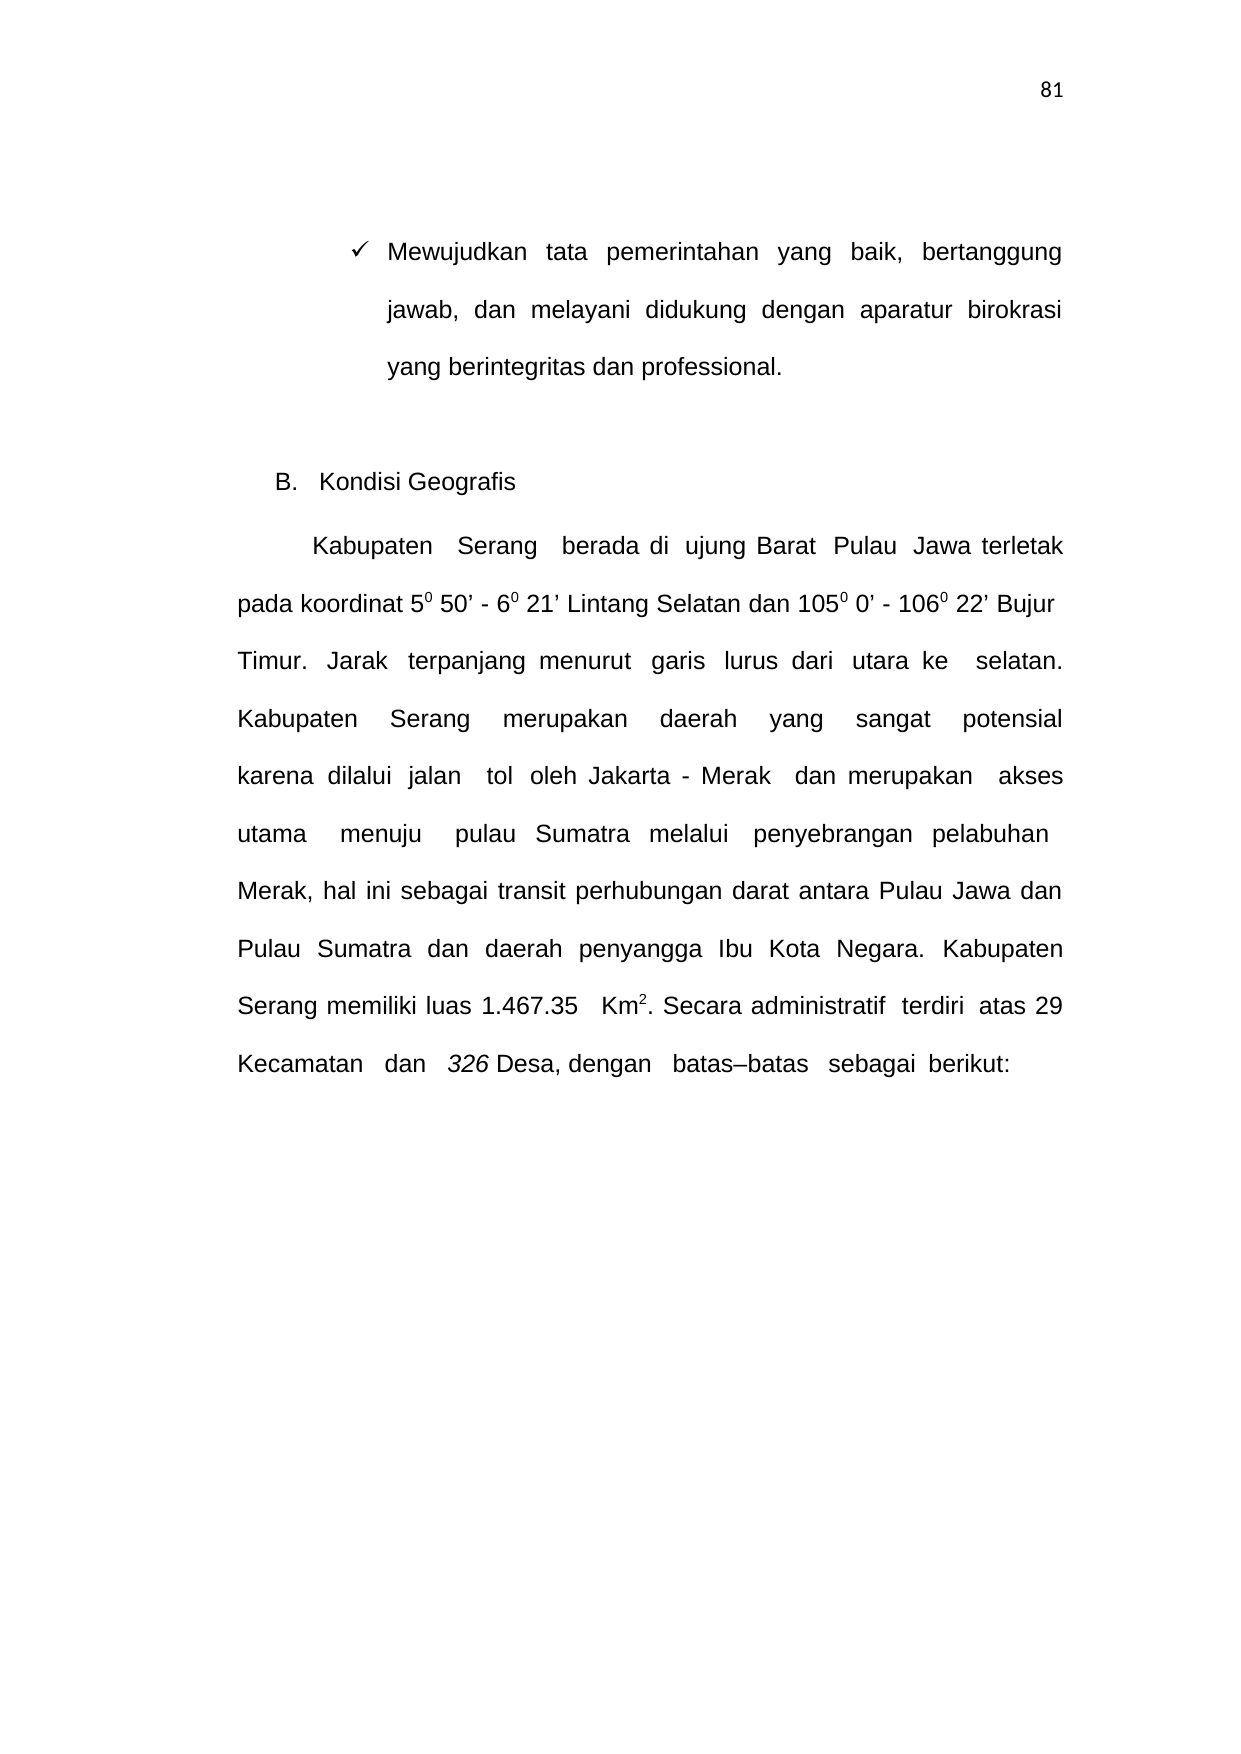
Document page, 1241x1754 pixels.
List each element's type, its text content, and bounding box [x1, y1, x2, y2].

list Kondisi Geografiss [274, 467, 1063, 496]
list Mewujudkan tata pemerintahan yang baik, bertanggung jawab, dan melayani didukung dengan aparatur birokrasi yang berintegritas dan professional. [349, 237, 1063, 381]
text Kabupatenn Serangg berada dii ujung Baratt Pulau jJawa terletak pada koordinat 50 50’ - 60 21’ Lintang Selatan dan 1050 0’ - 1060 22’ Bujurr Timur. jJarak tterpanjang menurutt garis llurus darii utara kee selatan. Kabupaten Serang merupakan daerah yang sangat potensial karenaadilaluii jalann toll oleh Jakarta - Merakk dan merupakann akses utamaa menujuu pulau Sumatra melaluii penyebrangan pelabuhann Merak, hal ini sebagai transit perhubungan darat antara Pulau Jawa dan Pulau Sumatra dan daerah penyangga Ibu Kota Negara. Kabupaten Serang memiliki luas 1.467.355 Km2. Secara administratiff terdirii atas 29 Kecamatann dann 326 Desa, dengann batas–batass sebagaii berikut: [237, 531, 1063, 1077]
